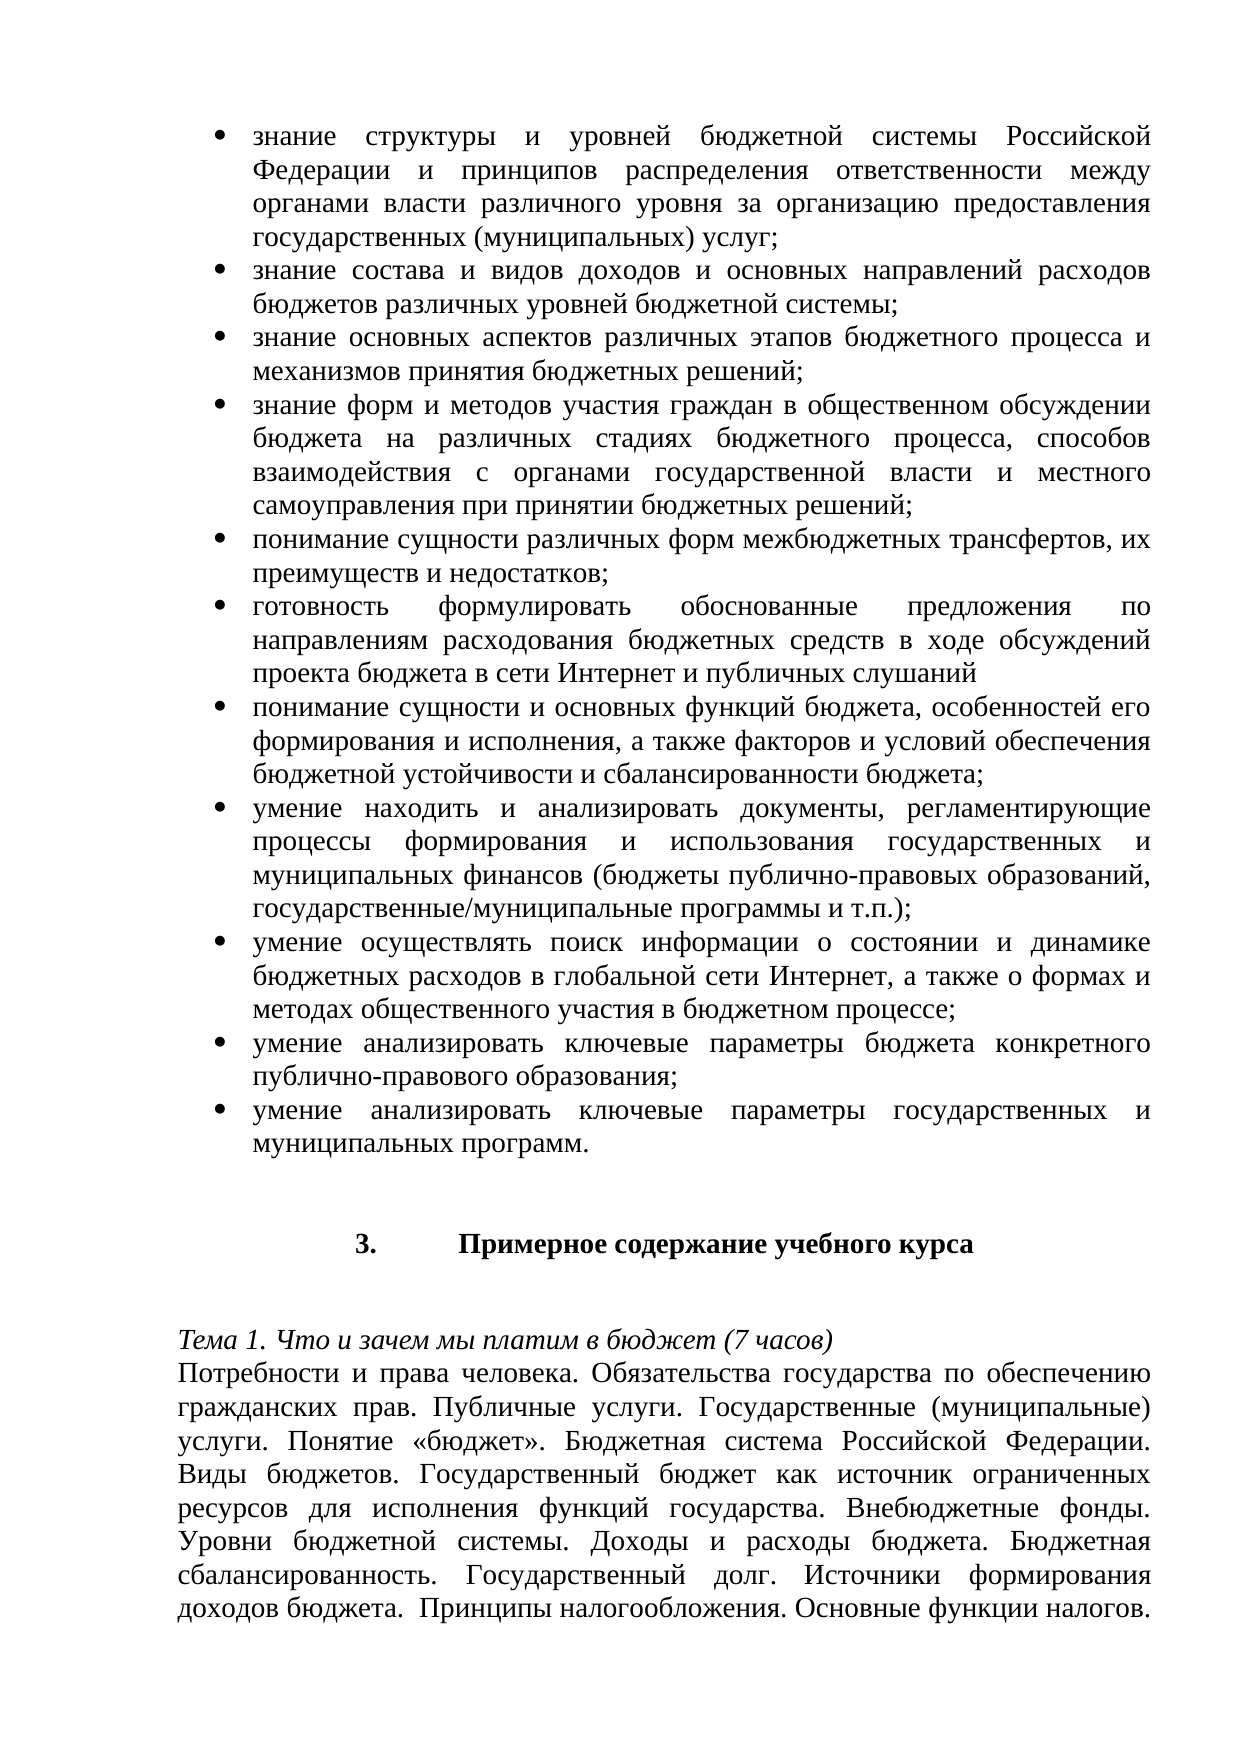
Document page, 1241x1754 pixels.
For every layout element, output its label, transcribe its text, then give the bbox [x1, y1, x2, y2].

list знание основных аспектов различных этапов бюджетного процесса и механизмов принятия бюджетных решений; [215, 319, 1152, 387]
list понимание сущности и основных функций бюджета, особенностей его формирования и исполнения, а также факторов и условий обеспечения бюджетной устойчивости и сбалансированности бюджета; [215, 689, 1152, 790]
text Тема 1. Что и зачем мы платим в бюджет (7 часов) [177, 1322, 1152, 1356]
list знание состава и видов доходов и основных направлений расходов бюджетов различных уровней бюджетной системы; [215, 252, 1152, 319]
list Примерное содержание учебного курса [177, 1226, 1152, 1260]
list умение анализировать ключевые параметры государственных и муниципальных программ. [215, 1092, 1152, 1159]
list умение анализировать ключевые параметры бюджета конкретного публично-правового образования; [215, 1025, 1152, 1092]
list знание структуры и уровней бюджетной системы Российской Федерации и принципов распределения ответственности между органами власти различного уровня за организацию предоставления государственных (муниципальных) услуг; [215, 118, 1152, 252]
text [177, 1356, 1152, 1624]
list умение находить и анализировать документы, регламентирующие процессы формирования и использования государственных и муниципальных финансов (бюджеты публично-правовых образований, государственные/муниципальные программы и т.п.); [215, 790, 1152, 924]
list знание форм и методов участия граждан в общественном обсуждении бюджета на различных стадиях бюджетного процесса, способов взаимодействия с органами государственной власти и местного самоуправления при принятии бюджетных решений; [215, 387, 1152, 521]
list готовность формулировать обоснованные предложения по направлениям расходования бюджетных средств в ходе обсуждений проекта бюджета в сети Интернет и публичных слушаний [215, 588, 1152, 689]
list понимание сущности различных форм межбюджетных трансфертов, их преимуществ и недостатков; [215, 521, 1152, 588]
list умение осуществлять поиск информации о состоянии и динамике бюджетных расходов в глобальной сети Интернет, а также о формах и методах общественного участия в бюджетном процессе; [215, 924, 1152, 1025]
